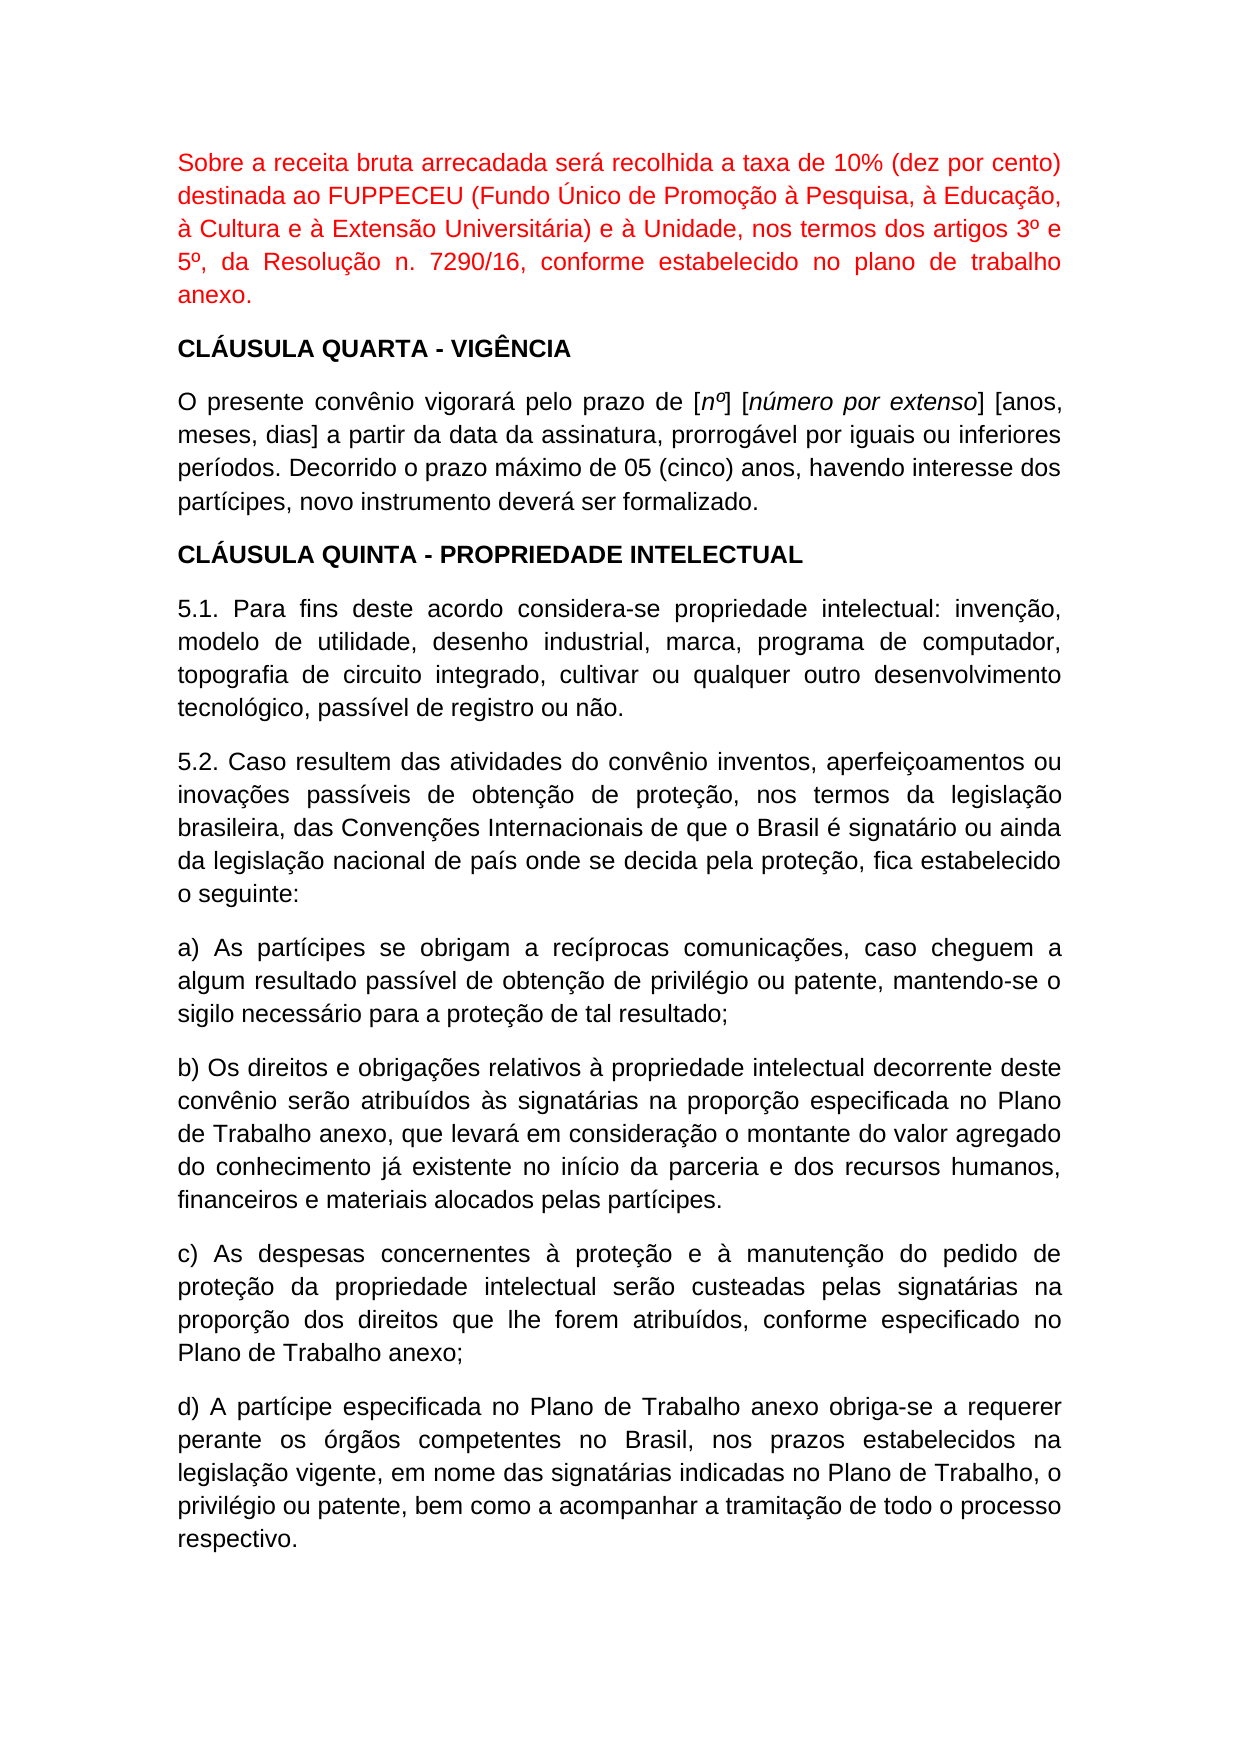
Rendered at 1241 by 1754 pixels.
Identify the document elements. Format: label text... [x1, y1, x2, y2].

text b) Os direitos e obrigações relativos à propriedade intelectual decorrente deste convênio serão atribuídos às signatárias na proporção especificada no Plano de Trabalho anexo, que levará em consideração o montante do valor agregado do conhecimento já existente no início da parceria e dos recursos humanos, financeiros e materiais alocados pelas partícipes. [177, 1053, 1063, 1214]
text 5.1. Para fins deste acordo considera-se propriedade intelectual: invenção, modelo de utilidade, desenho industrial, marca, programa de computador, topografia de circuito integrado, cultivar ou qualquer outro desenvolvimento tecnológico, passível de registro ou não. [177, 594, 1063, 722]
text CLÁUSULA QUARTA - VIGÊNCIA [177, 333, 1063, 362]
text a) As partícipes se obrigam a recíprocas comunicações, caso cheguem a algum resultado passível de obtenção de privilégio ou patente, mantendo-se o sigilo necessário para a proteção de tal resultado; [177, 933, 1063, 1028]
text 5.2. Caso resultem das atividades do convênio inventos, aperfeiçoamentos ou inovações passíveis de obtenção de proteção, nos termos da legislação brasileira, das Convenções Internacionais de que o Brasil é signatário ou ainda da legislação nacional de país onde se decida pela proteção, fica estabelecido o seguinte: [177, 747, 1063, 908]
text O presente convênio vigorará pelo prazo de [nº] [número por extenso] [anos, meses, dias] a partir da data da assinatura, prorrogável por iguais ou inferiores períodos. Decorrido o prazo máximo de 05 (cinco) anos, havendo interesse dos partícipes, novo instrumento deverá ser formalizado. [177, 387, 1063, 515]
text d) A partícipe especificada no Plano de Trabalho anexo obriga-se a requerer perante os órgãos competentes no Brasil, nos prazos estabelecidos na legislação vigente, em nome das signatárias indicadas no Plano de Trabalho, o privilégio ou patente, bem como a acompanhar a tramitação de todo o processo respectivo. [177, 1392, 1063, 1553]
text CLÁUSULA QUINTA - PROPRIEDADE INTELECTUAL [177, 540, 1063, 569]
text Sobre a receita bruta arrecadada será recolhida a taxa de 10% (dez por cento) destinada ao FUPPECEU (Fundo Único de Promoção à Pesquisa, à Educação, à Cultura e à Extensão Universitária) e à Unidade, nos termos dos artigos 3º e 5º, da Resolução n. 7290/16, conforme estabelecido no plano de trabalho anexo. [177, 148, 1063, 308]
text c) As despesas concernentes à proteção e à manutenção do pedido de proteção da propriedade intelectual serão custeadas pelas signatárias na proporção dos direitos que lhe forem atribuídos, conforme especificado no Plano de Trabalho anexo; [177, 1239, 1063, 1367]
